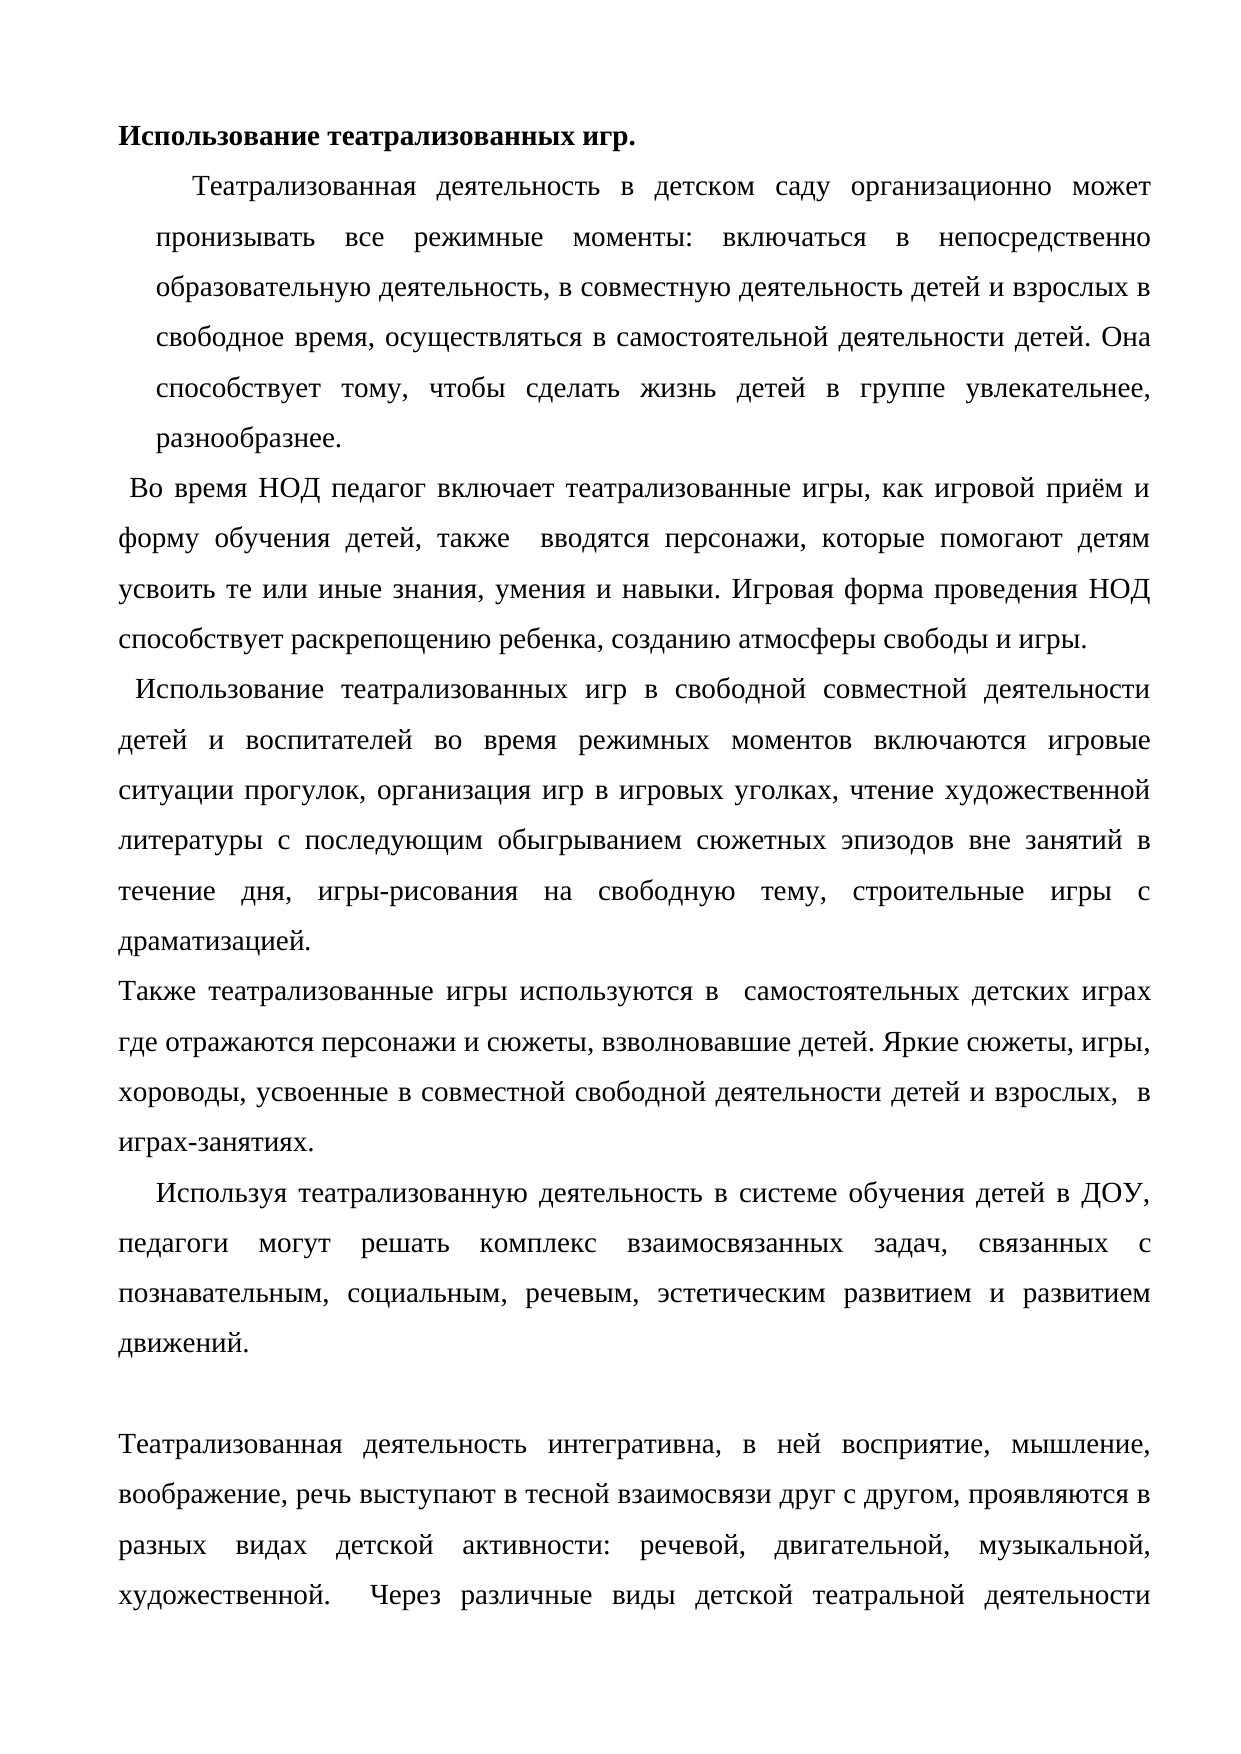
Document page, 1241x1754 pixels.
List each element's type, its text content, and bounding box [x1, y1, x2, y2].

text Использование театрализованных игр. [118, 118, 1152, 152]
text Используя театрализованную деятельность в системе обучения детей в ДОУ, педагоги могут решать комплекс взаимосвязанных задач, связанных с познавательным, социальным, речевым, эстетическим развитием и развитием движений. [118, 1175, 1152, 1359]
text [118, 1426, 1152, 1611]
text Театрализованная деятельность в детском саду организационно может пронизывать все режимные моменты: включаться в непосредственно образовательную деятельность, в совместную деятельность детей и взрослых в свободное время, осуществляться в самостоятельной деятельности детей. Она способствует тому, чтобы сделать жизнь детей в группе увлекательнее, разнообразнее. [156, 168, 1152, 453]
text Использование театрализованных игр в свободной совместной деятельности детей и воспитателей во время режимных моментов включаются игровые ситуации прогулок, организация игр в игровых уголках, чтение художественной литературы с последующим обыгрыванием сюжетных эпизодов вне занятий в течение дня, игры-рисования на свободную тему, строительные игры с драматизацией. [118, 672, 1152, 957]
text Во время НОД педагог включает театрализованные игры, как игровой приём и форму обучения детей, также вводятся персонажи, которые помогают детям усвоить те или иные знания, умения и навыки. Игровая форма проведения НОД способствует раскрепощению ребенка, созданию атмосферы свободы и игры. [118, 470, 1152, 655]
text Также театрализованные игры используются в самостоятельных детских играх где отражаются персонажи и сюжеты, взволновавшие детей. Яркие сюжеты, игры, хороводы, усвоенные в совместной свободной деятельности детей и взрослых, в играх-занятиях. [118, 973, 1152, 1158]
